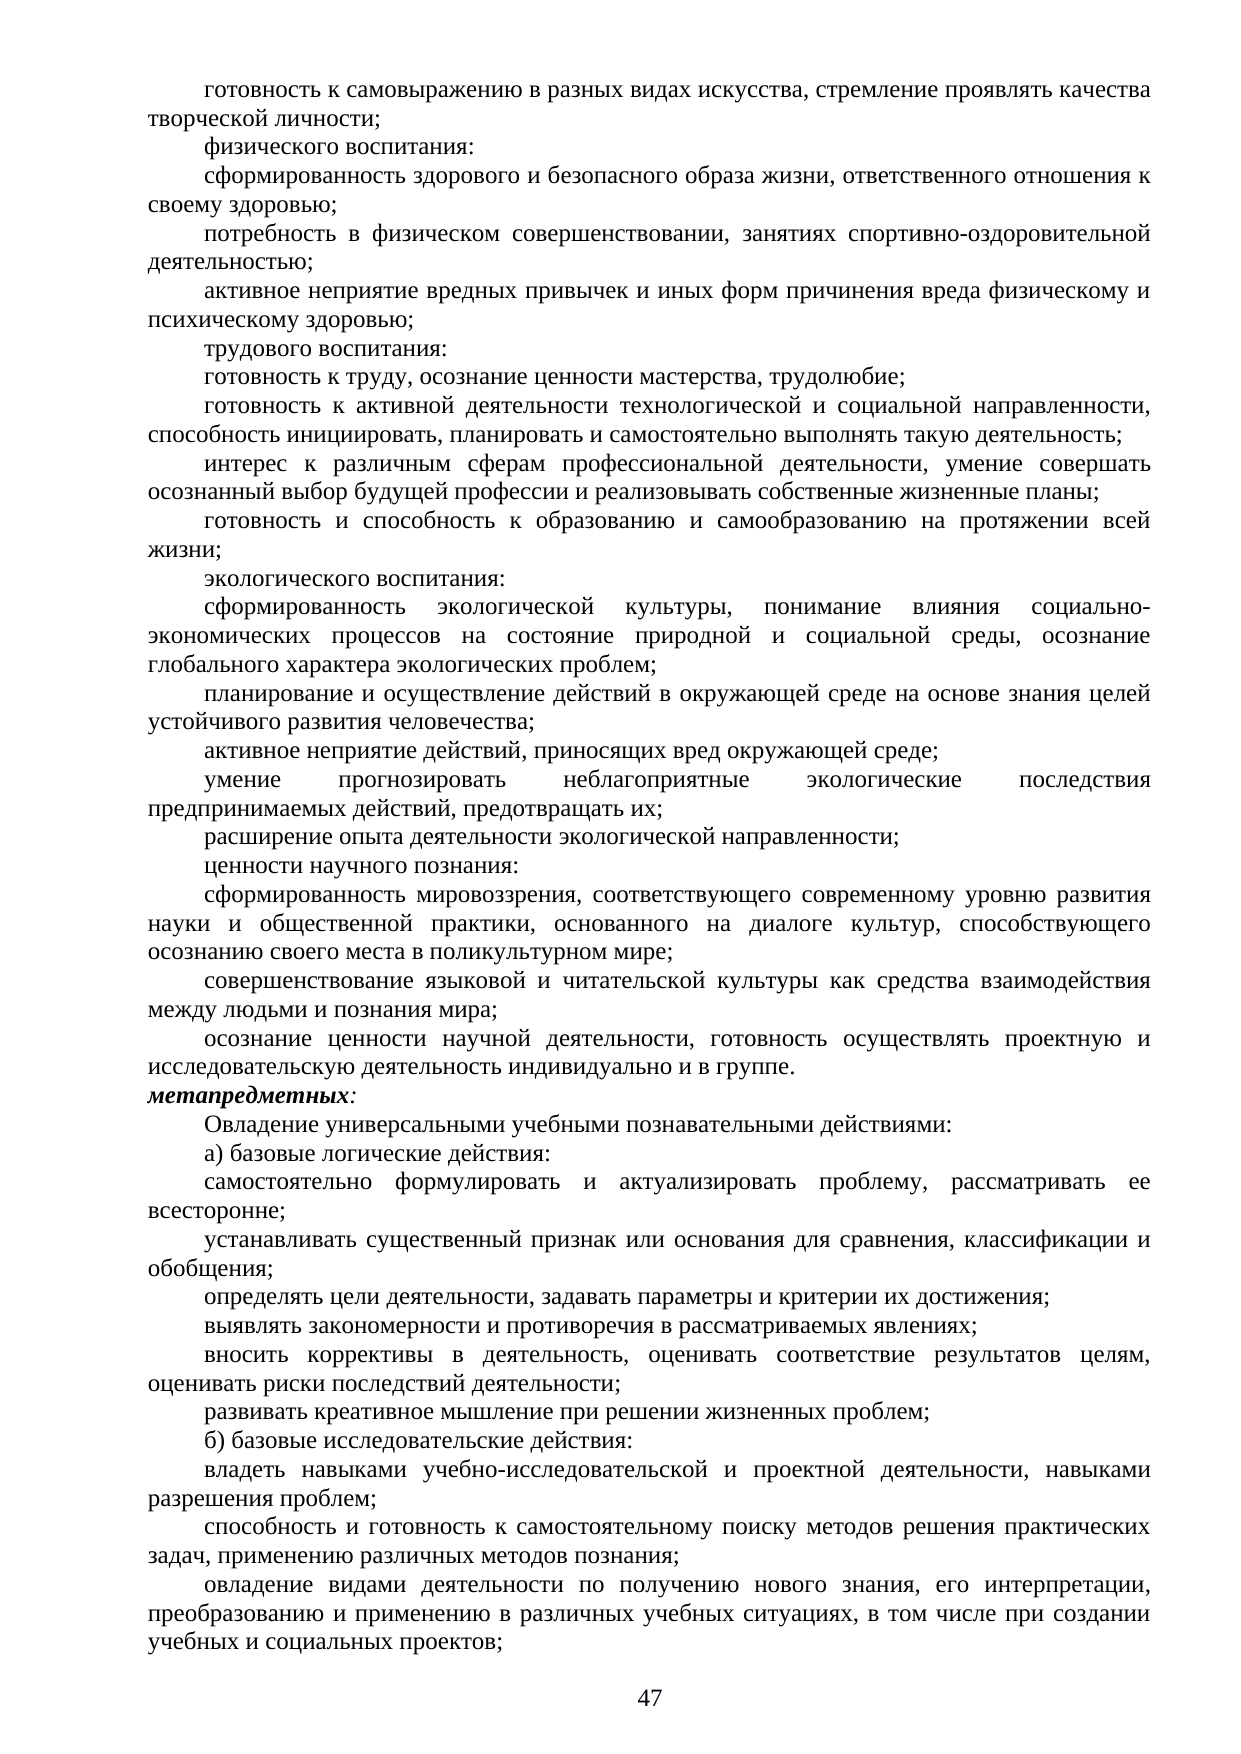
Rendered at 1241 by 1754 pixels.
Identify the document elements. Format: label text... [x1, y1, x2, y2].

text потребность в физическом совершенствовании, занятиях спортивно-оздоровительной деятельностью; [148, 218, 1152, 275]
text метапредметных: [148, 1080, 1152, 1109]
text а) базовые логические действия: [148, 1138, 1152, 1166]
text умение прогнозировать неблагоприятные экологические последствия предпринимаемых действий, предотвращать их; [148, 764, 1152, 821]
text ценности научного познания: [148, 850, 1152, 879]
text вносить коррективы в деятельность, оценивать соответствие результатов целям, оценивать риски последствий деятельности; [148, 1339, 1152, 1396]
text сформированность здорового и безопасного образа жизни, ответственного отношения к своему здоровью; [148, 160, 1152, 218]
text готовность к активной деятельности технологической и социальной направленности, способность инициировать, планировать и самостоятельно выполнять такую деятельность; [148, 390, 1152, 448]
text трудового воспитания: [148, 333, 1152, 361]
text определять цели деятельности, задавать параметры и критерии их достижения; [148, 1281, 1152, 1310]
text совершенствование языковой и читательской культуры как средства взаимодействия между людьми и познания мира; [148, 965, 1152, 1023]
text готовность и способность к образованию и самообразованию на протяжении всей жизни; [148, 505, 1152, 563]
text готовность к самовыражению в разных видах искусства, стремление проявлять качества творческой личности; [148, 74, 1152, 131]
text интерес к различным сферам профессиональной деятельности, умение совершать осознанный выбор будущей профессии и реализовывать собственные жизненные планы; [148, 448, 1152, 505]
text сформированность мировоззрения, соответствующего современному уровню развития науки и общественной практики, основанного на диалоге культур, способствующего осознанию своего места в поликультурном мире; [148, 879, 1152, 965]
text способность и готовность к самостоятельному поиску методов решения практических задач, применению различных методов познания; [148, 1511, 1152, 1569]
text Овладение универсальными учебными познавательными действиями: [148, 1109, 1152, 1138]
text выявлять закономерности и противоречия в рассматриваемых явлениях; [148, 1310, 1152, 1339]
text овладение видами деятельности по получению нового знания, его интерпретации, преобразованию и применению в различных учебных ситуациях, в том числе при создании учебных и социальных проектов; [148, 1569, 1152, 1655]
text устанавливать существенный признак или основания для сравнения, классификации и обобщения; [148, 1224, 1152, 1281]
text осознание ценности научной деятельности, готовность осуществлять проектную и исследовательскую деятельность индивидуально и в группе. [148, 1023, 1152, 1080]
text самостоятельно формулировать и актуализировать проблему, рассматривать ее всесторонне; [148, 1166, 1152, 1224]
text экологического воспитания: [148, 563, 1152, 591]
text развивать креативное мышление при решении жизненных проблем; [148, 1396, 1152, 1425]
text физического воспитания: [148, 131, 1152, 160]
text готовность к труду, осознание ценности мастерства, трудолюбие; [148, 361, 1152, 390]
text активное неприятие действий, приносящих вред окружающей среде; [148, 735, 1152, 764]
text сформированность экологической культуры, понимание влияния социально-экономических процессов на состояние природной и социальной среды, осознание глобального характера экологических проблем; [148, 591, 1152, 678]
text активное неприятие вредных привычек и иных форм причинения вреда физическому и психическому здоровью; [148, 275, 1152, 333]
text планирование и осуществление действий в окружающей среде на основе знания целей устойчивого развития человечества; [148, 678, 1152, 735]
text владеть навыками учебно-исследовательской и проектной деятельности, навыками разрешения проблем; [148, 1454, 1152, 1511]
text б) базовые исследовательские действия: [148, 1425, 1152, 1454]
text расширение опыта деятельности экологической направленности; [148, 821, 1152, 850]
